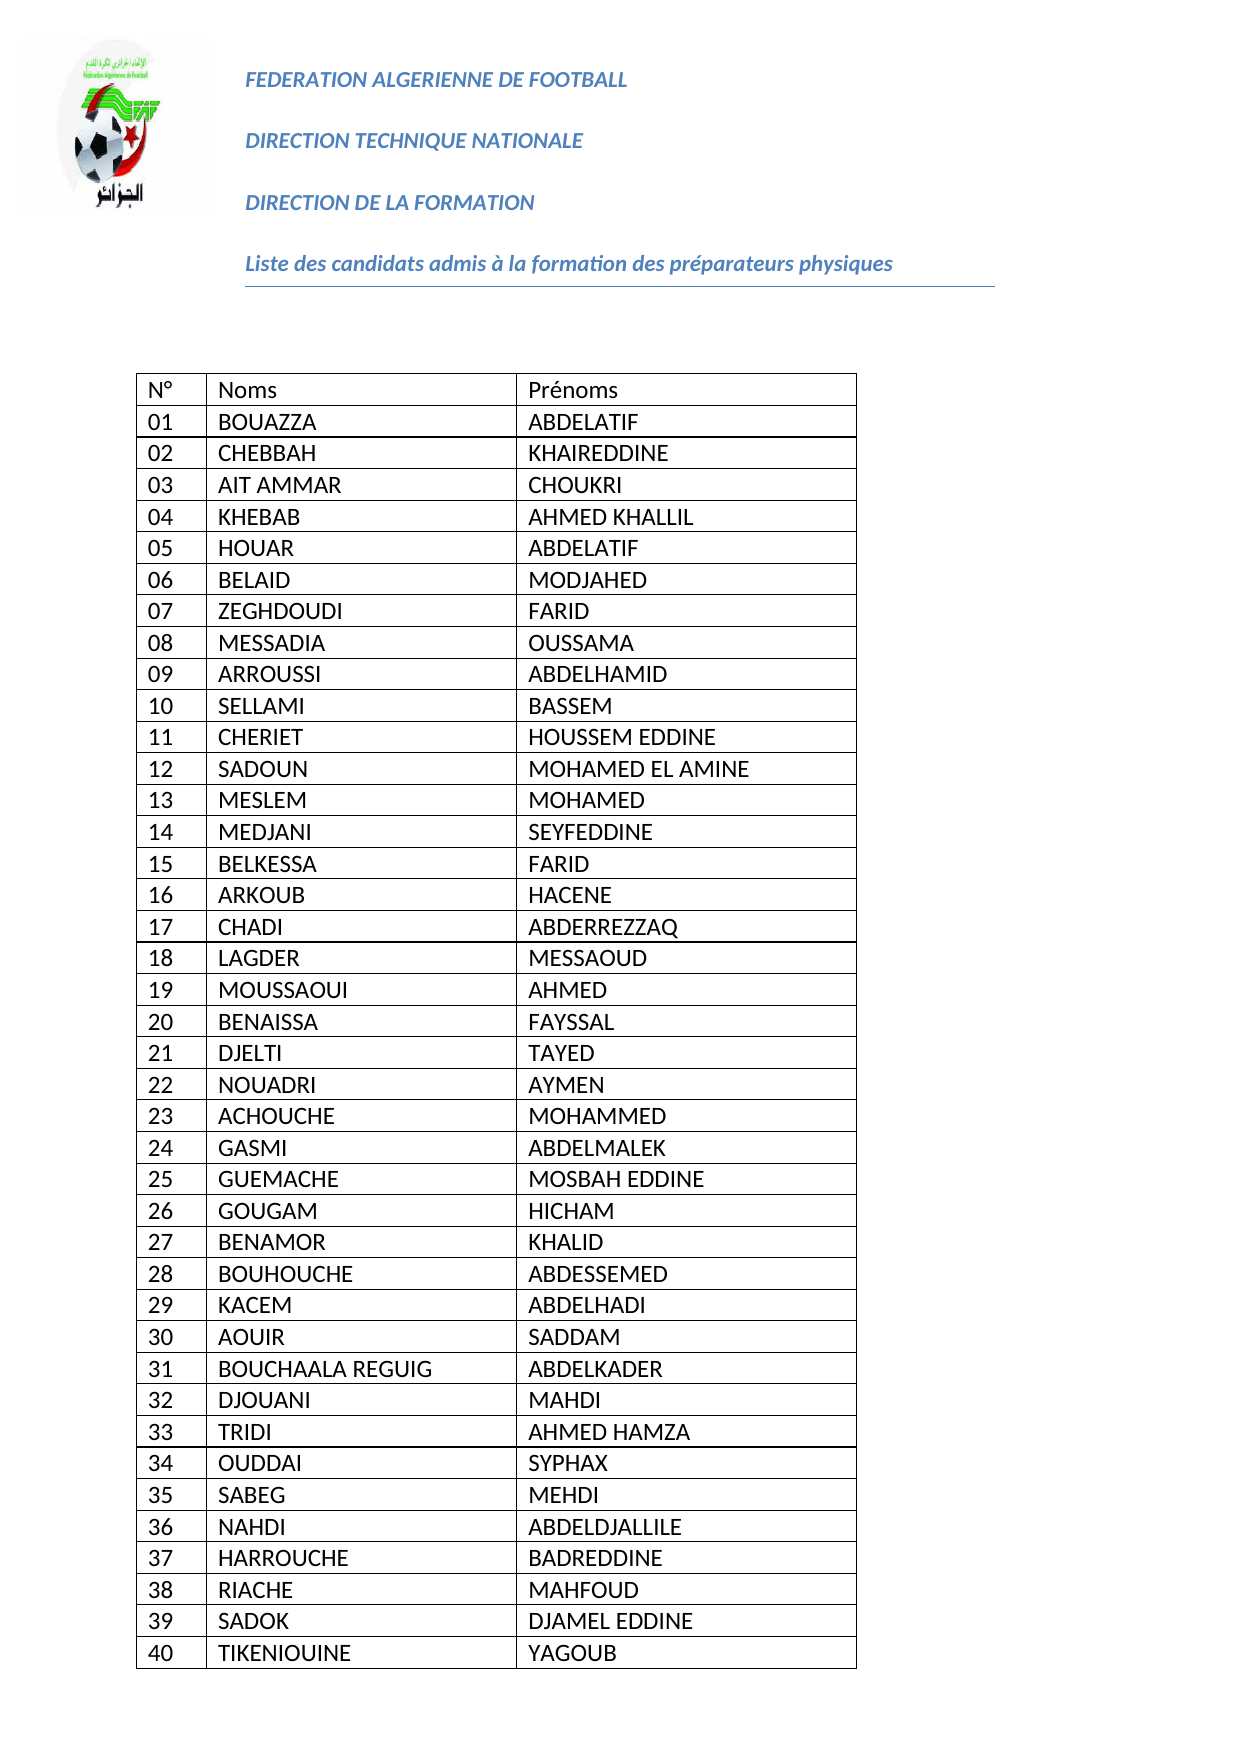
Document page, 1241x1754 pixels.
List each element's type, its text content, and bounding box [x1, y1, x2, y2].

table_cell SADOK [207, 1605, 516, 1636]
table_cell 30 [137, 1321, 206, 1352]
table_cell MAHFOUD [517, 1574, 856, 1604]
table_cell 15 [137, 848, 206, 878]
table_cell 03 [137, 469, 206, 499]
table_cell SABEG [207, 1479, 516, 1509]
table_cell MOHAMED EL AMINE [517, 753, 856, 784]
table_cell 32 [137, 1384, 206, 1415]
table_cell 08 [137, 627, 206, 657]
table_cell 34 [137, 1448, 206, 1478]
table_cell TAYED [517, 1037, 856, 1068]
table_cell BENAISSA [207, 1006, 516, 1036]
table_cell ZEGHDOUDI [207, 595, 516, 626]
table_cell MOHAMED [517, 785, 856, 815]
table_cell 04 [137, 501, 206, 531]
table_cell AIT AMMAR [207, 469, 516, 499]
table_cell ABDELKADER [517, 1353, 856, 1383]
table_cell 31 [137, 1353, 206, 1383]
table_cell 06 [137, 564, 206, 594]
table_cell MOHAMMED [517, 1100, 856, 1131]
table_cell BOUCHAALA REGUIG [207, 1353, 516, 1383]
table_cell AHMED HAMZA [517, 1416, 856, 1446]
table_cell NAHDI [207, 1511, 516, 1541]
table_cell 22 [137, 1069, 206, 1099]
table_cell MODJAHED [517, 564, 856, 594]
table_cell GASMI [207, 1132, 516, 1162]
table_cell 26 [137, 1195, 206, 1226]
table_cell KACEM [207, 1290, 516, 1320]
table_cell RIACHE [207, 1574, 516, 1604]
table_cell BADREDDINE [517, 1542, 856, 1573]
table_cell ABDELDJALLILE [517, 1511, 856, 1541]
table_cell ABDELMALEK [517, 1132, 856, 1162]
text FEDERATION ALGERIENNE DE FOOTBALL [245, 65, 995, 93]
table_cell ABDESSEMED [517, 1258, 856, 1289]
table_cell LAGDER [207, 943, 516, 973]
table_cell 37 [137, 1542, 206, 1573]
table_header N° [137, 374, 206, 405]
table_cell 29 [137, 1290, 206, 1320]
table_cell BELAID [207, 564, 516, 594]
table_cell ARKOUB [207, 879, 516, 910]
table_cell DJAMEL EDDINE [517, 1605, 856, 1636]
table_cell 33 [137, 1416, 206, 1446]
text DIRECTION DE LA FORMATION [245, 188, 995, 216]
table_cell MOUSSAOUI [207, 974, 516, 1004]
table_cell KHALID [517, 1227, 856, 1257]
table_cell 21 [137, 1037, 206, 1068]
table_cell AYMEN [517, 1069, 856, 1099]
table_cell CHADI [207, 911, 516, 941]
table_cell SYPHAX [517, 1448, 856, 1478]
table_cell 13 [137, 785, 206, 815]
table_cell MEDJANI [207, 816, 516, 847]
table_cell MEHDI [517, 1479, 856, 1509]
table_cell FARID [517, 848, 856, 878]
table_cell 40 [137, 1637, 206, 1667]
table_cell ACHOUCHE [207, 1100, 516, 1131]
table_cell KHEBAB [207, 501, 516, 531]
table_cell ABDERREZZAQ [517, 911, 856, 941]
table_cell BOUAZZA [207, 406, 516, 436]
table_cell 39 [137, 1605, 206, 1636]
table_cell YAGOUB [517, 1637, 856, 1667]
table_cell ARROUSSI [207, 659, 516, 689]
table_cell DJELTI [207, 1037, 516, 1068]
table_cell DJOUANI [207, 1384, 516, 1415]
table_cell OUSSAMA [517, 627, 856, 657]
table_cell 25 [137, 1164, 206, 1194]
table_cell HOUAR [207, 532, 516, 563]
table_cell 09 [137, 659, 206, 689]
table_cell KHAIREDDINE [517, 438, 856, 468]
table_cell 14 [137, 816, 206, 847]
table_cell ABDELATIF [517, 406, 856, 436]
table_cell 01 [137, 406, 206, 436]
table_cell 12 [137, 753, 206, 784]
table_cell BENAMOR [207, 1227, 516, 1257]
table_cell 20 [137, 1006, 206, 1036]
table_cell FARID [517, 595, 856, 626]
table_header Noms [207, 374, 516, 405]
table_cell FAYSSAL [517, 1006, 856, 1036]
table_cell OUDDAI [207, 1448, 516, 1478]
text Liste des candidats admis à la formation des préparateurs physiques [245, 249, 995, 286]
text DIRECTION TECHNIQUE NATIONALE [245, 127, 995, 154]
table_cell 16 [137, 879, 206, 910]
table_cell MESSAOUD [517, 943, 856, 973]
table_cell GOUGAM [207, 1195, 516, 1226]
table_cell TRIDI [207, 1416, 516, 1446]
table_cell HICHAM [517, 1195, 856, 1226]
table_cell 11 [137, 722, 206, 752]
table_cell HARROUCHE [207, 1542, 516, 1573]
table_cell AHMED KHALLIL [517, 501, 856, 531]
table_cell 02 [137, 438, 206, 468]
table_cell CHERIET [207, 722, 516, 752]
table_cell SADDAM [517, 1321, 856, 1352]
table_cell ABDELHADI [517, 1290, 856, 1320]
table_header Prénoms [517, 374, 856, 405]
table_cell GUEMACHE [207, 1164, 516, 1194]
table_cell AOUIR [207, 1321, 516, 1352]
table_cell 24 [137, 1132, 206, 1162]
table_cell SEYFEDDINE [517, 816, 856, 847]
table_cell CHEBBAH [207, 438, 516, 468]
table_cell 17 [137, 911, 206, 941]
table_cell HOUSSEM EDDINE [517, 722, 856, 752]
table_cell 23 [137, 1100, 206, 1131]
table_cell 27 [137, 1227, 206, 1257]
table_cell 35 [137, 1479, 206, 1509]
picture [18, 36, 214, 219]
table_cell SADOUN [207, 753, 516, 784]
table_cell HACENE [517, 879, 856, 910]
table_cell MOSBAH EDDINE [517, 1164, 856, 1194]
table_cell ABDELATIF [517, 532, 856, 563]
table_cell BASSEM [517, 690, 856, 721]
table_cell MESLEM [207, 785, 516, 815]
table_cell AHMED [517, 974, 856, 1004]
table_cell BOUHOUCHE [207, 1258, 516, 1289]
table_cell 36 [137, 1511, 206, 1541]
table_cell 38 [137, 1574, 206, 1604]
table_cell 10 [137, 690, 206, 721]
table_cell 28 [137, 1258, 206, 1289]
table_cell TIKENIOUINE [207, 1637, 516, 1667]
table_cell CHOUKRI [517, 469, 856, 499]
table_cell NOUADRI [207, 1069, 516, 1099]
table_cell MESSADIA [207, 627, 516, 657]
table_cell ABDELHAMID [517, 659, 856, 689]
table_cell MAHDI [517, 1384, 856, 1415]
table_cell BELKESSA [207, 848, 516, 878]
table_cell 19 [137, 974, 206, 1004]
table_cell 05 [137, 532, 206, 563]
table_cell 07 [137, 595, 206, 626]
table_cell SELLAMI [207, 690, 516, 721]
table_cell 18 [137, 943, 206, 973]
